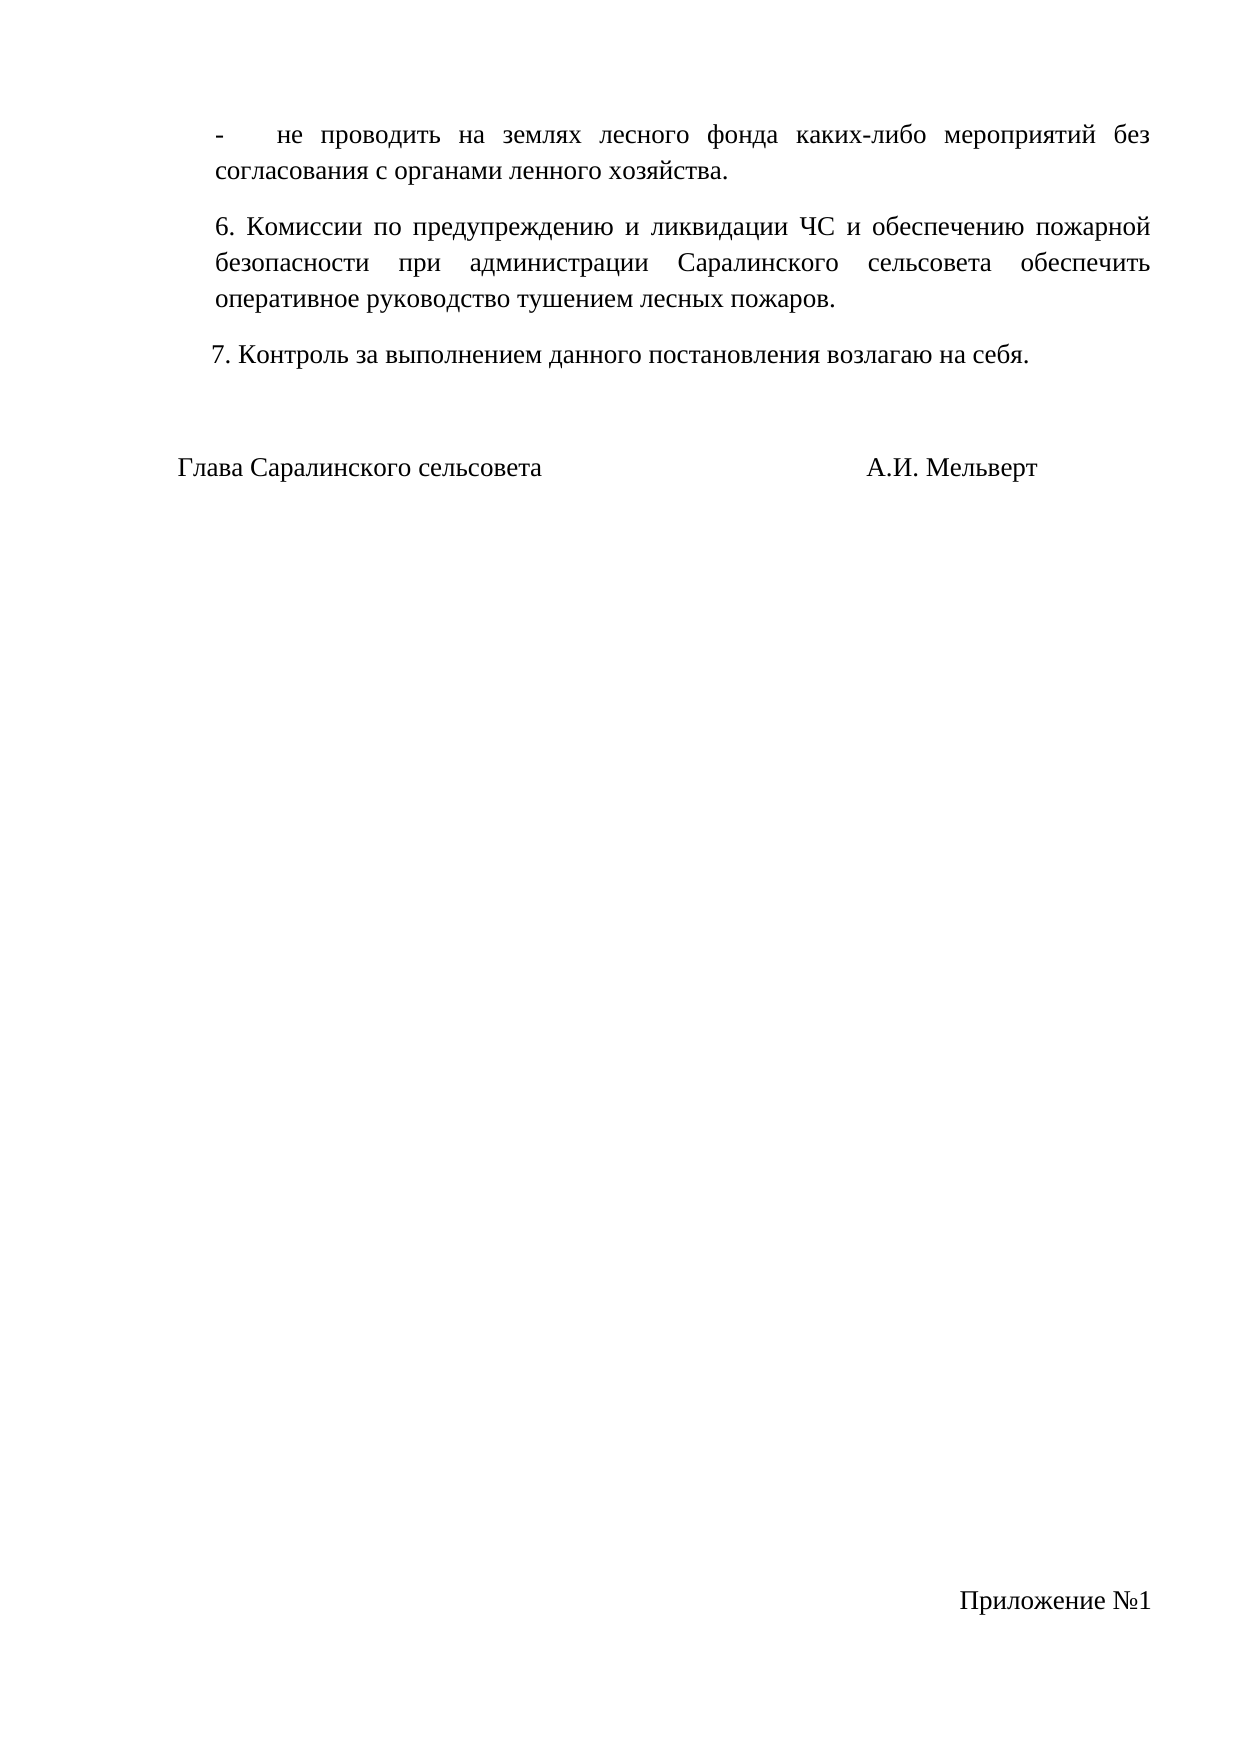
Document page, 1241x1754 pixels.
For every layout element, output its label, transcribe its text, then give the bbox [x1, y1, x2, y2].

text Глава Саралинского сельсовета А.И. Мельверт [177, 452, 1152, 483]
text 6. Комиссии по предупреждению и ликвидации ЧС и обеспечению пожарной безопасности при администрации Саралинского сельсовета обеспечить оперативное руководство тушением лесных пожаров. [215, 210, 1152, 313]
text - не проводить на землях лесного фонда каких-либо мероприятий без согласования с органами ленного хозяйства. [215, 118, 1152, 185]
text Приложение №1 [177, 1584, 1152, 1615]
text 7. Контроль за выполнением данного постановления возлагаю на себя. [177, 338, 1152, 369]
